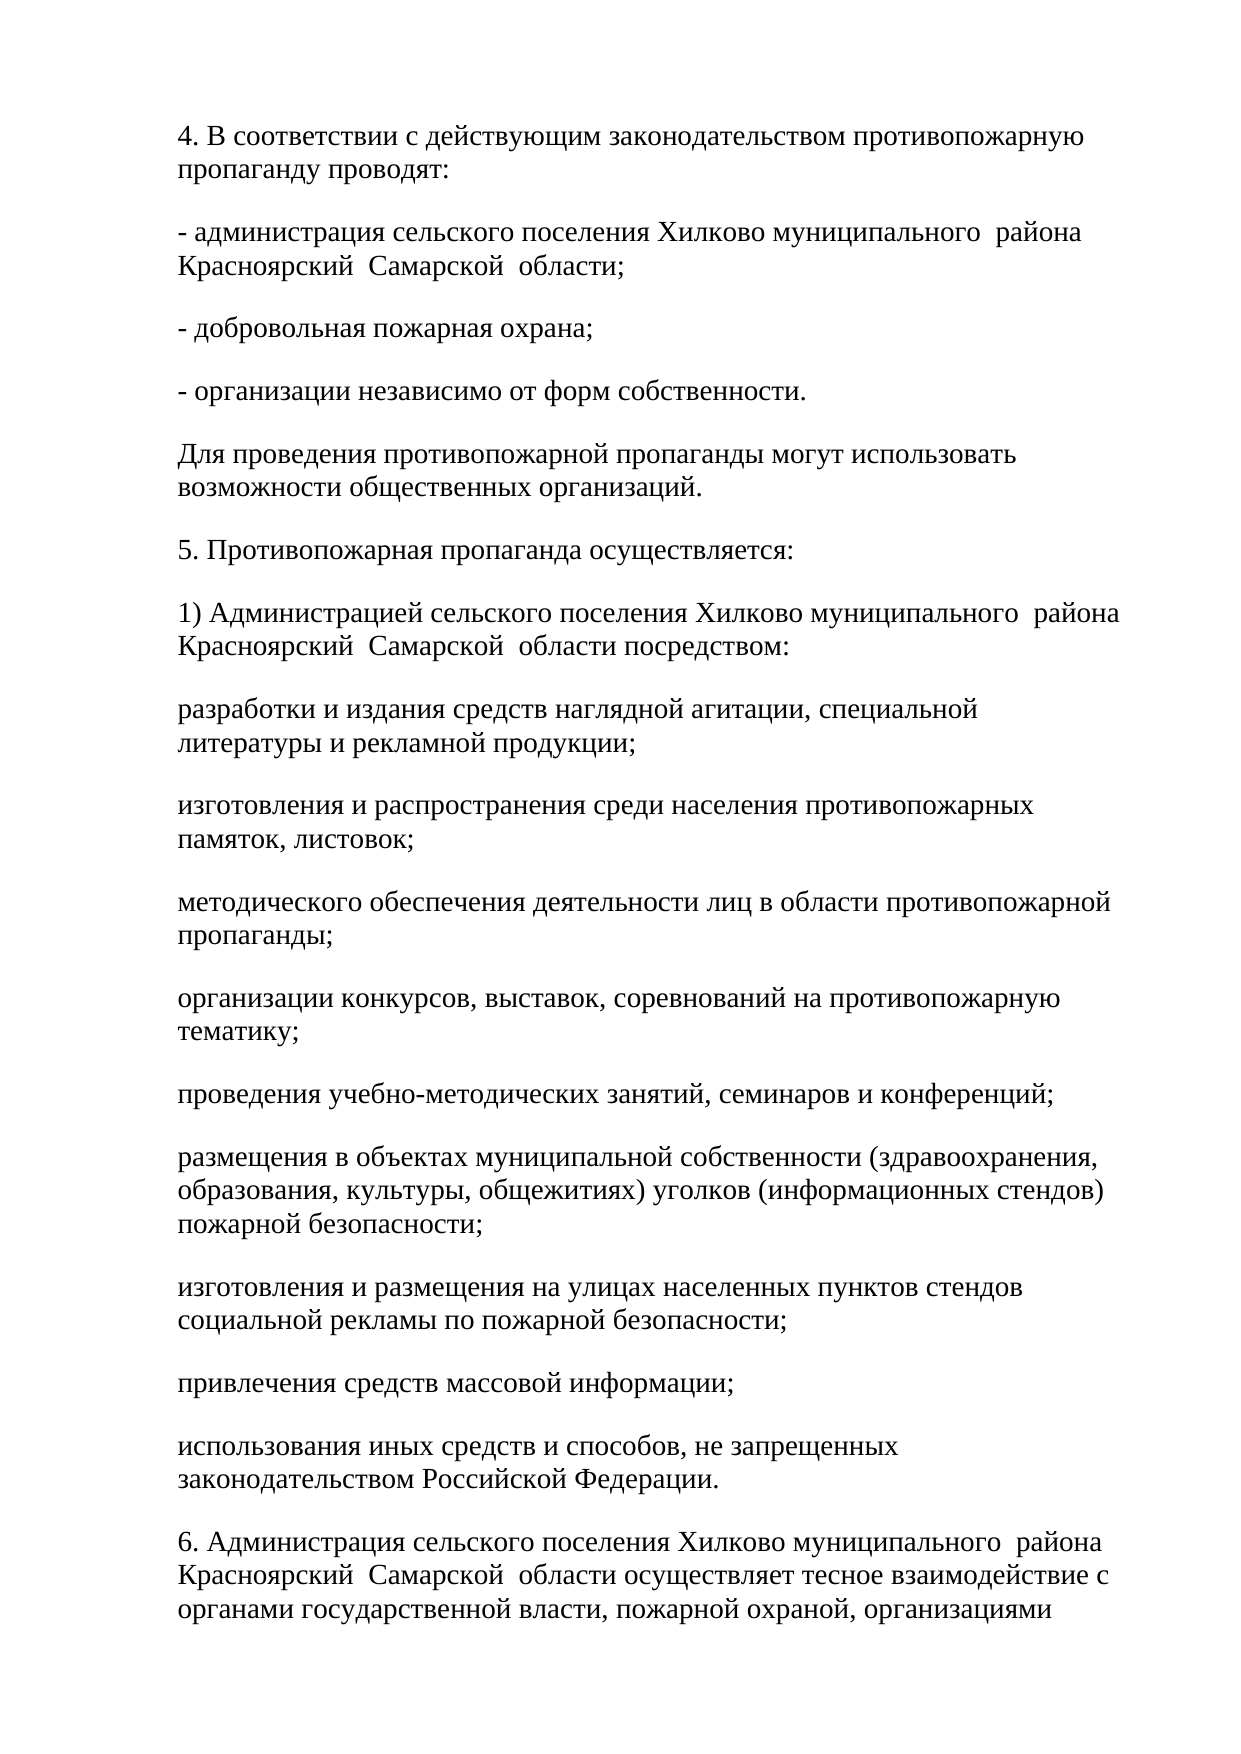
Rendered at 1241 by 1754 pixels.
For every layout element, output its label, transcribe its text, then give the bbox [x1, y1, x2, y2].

text - добровольная пожарная охрана; [177, 311, 1125, 344]
text 4. В соответствии с действующим законодательством противопожарную пропаганду проводят: [177, 118, 1125, 185]
text методического обеспечения деятельности лиц в области противопожарной пропаганды; [177, 884, 1125, 951]
text изготовления и распространения среди населения противопожарных памяток, листовок; [177, 787, 1125, 854]
text - организации независимо от форм собственности. [177, 373, 1125, 407]
text проведения учебно-методических занятий, семинаров и конференций; [177, 1076, 1125, 1110]
text - администрация сельского поселения Хилково муниципального района Красноярский Самарской области; [177, 214, 1125, 281]
text 1) Администрацией сельского поселения Хилково муниципального района Красноярский Самарской области посредством: [177, 595, 1125, 662]
text использования иных средств и способов, не запрещенных законодательством Российской Федерации. [177, 1428, 1125, 1495]
text размещения в объектах муниципальной собственности (здравоохранения, образования, культуры, общежитиях) уголков (информационных стендов) пожарной безопасности; [177, 1139, 1125, 1239]
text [177, 1524, 1125, 1624]
text изготовления и размещения на улицах населенных пунктов стендов социальной рекламы по пожарной безопасности; [177, 1269, 1125, 1336]
text 5. Противопожарная пропаганда осуществляется: [177, 532, 1125, 566]
text разработки и издания средств наглядной агитации, специальной литературы и рекламной продукции; [177, 691, 1125, 758]
text привлечения средств массовой информации; [177, 1365, 1125, 1398]
text Для проведения противопожарной пропаганды могут использовать возможности общественных организаций. [177, 436, 1125, 503]
text организации конкурсов, выставок, соревнований на противопожарную тематику; [177, 980, 1125, 1047]
